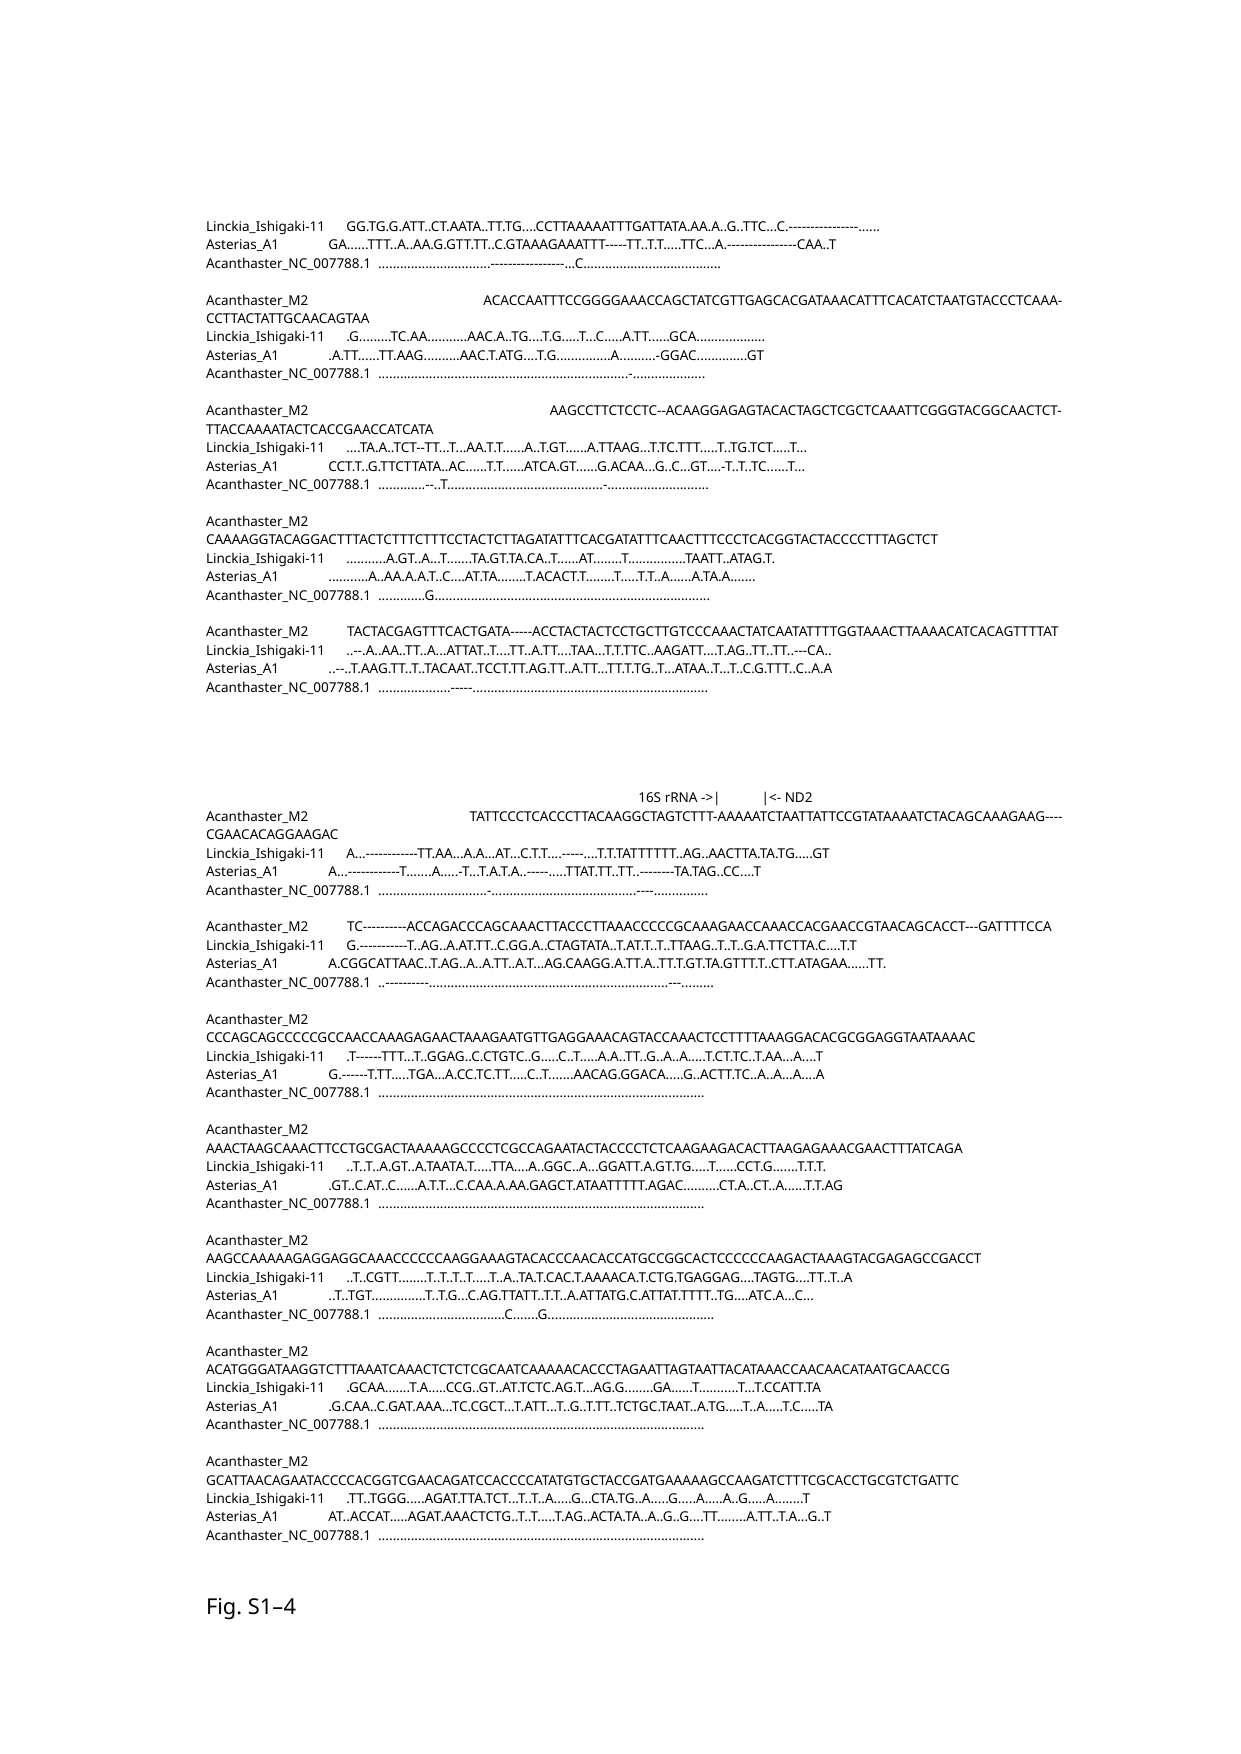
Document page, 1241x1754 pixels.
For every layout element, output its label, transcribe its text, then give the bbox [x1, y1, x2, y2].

text Linckia_Ishigaki-11 .T------TTT...T..GGAG..C.CTGTC..G.....C..T.....A.A..TT..G..A..A.....T.CT.TC..T.AA...A....T [206, 1046, 1063, 1065]
text Acanthaster_NC_007788.1 .............G............................................................................ [206, 586, 1063, 604]
text Asterias_A1 .GT..C.AT..C......A.T.T...C.CAA.A.AA.GAGCT.ATAATTTTT.AGAC..........CT.A..CT..A......T.T.AG [206, 1176, 1063, 1194]
text Asterias_A1 ...........A..AA.A.A.T..C....AT.TA........T.ACACT.T........T.....T.T..A......A.TA.A....... [206, 567, 1063, 586]
text Asterias_A1 .G.CAA..C.GAT.AAA...TC.CGCT...T.ATT...T..G..T.TT..TCTGC.TAAT..A.TG.....T..A.....T.C.....TA [206, 1397, 1063, 1415]
text Acanthaster_NC_007788.1 .....................................................................-.................... [206, 364, 1063, 383]
text Acanthaster_M2 TACTACGAGTTTCACTGATA-----ACCTACTACTCCTGCTTGTCCCAAACTATCAATATTTTGGTAAACTTAAAACATCACAGTTTTAT [206, 622, 1063, 641]
text Acanthaster_M2 CCCAGCAGCCCCCGCCAACCAAAGAGAACTAAAGAATGTTGAGGAAACAGTACCAAACTCCTTTTAAAGGACACGCGGAGGTAATAAAAC [206, 1009, 1063, 1046]
text Acanthaster_NC_007788.1 .............--..T...........................................-............................ [206, 475, 1063, 493]
text Acanthaster_NC_007788.1 .......................................................................................... [206, 1526, 1063, 1544]
text Acanthaster_NC_007788.1 ..............................-........................................----............... [206, 881, 1063, 899]
text Asterias_A1 .A.TT......TT.AAG..........AAC.T.ATG....T.G...............A..........-GGAC..............GT [206, 346, 1063, 364]
text Acanthaster_NC_007788.1 ..----------..................................................................---......... [206, 973, 1063, 991]
text Asterias_A1 G.------T.TT.....TGA...A.CC.TC.TT.....C..T.......AACAG.GGACA.....G..ACTT.TC..A..A...A....A [206, 1065, 1063, 1083]
text Linckia_Ishigaki-11 .GCAA.......T.A.....CCG..GT..AT.TCTC.AG.T...AG.G........GA......T...........T...T.CCATT.TA [206, 1378, 1063, 1397]
text Linckia_Ishigaki-11 .TT..TGGG.....AGAT.TTA.TCT...T..T..A.....G...CTA.TG..A.....G.....A.....A..G.....A........T [206, 1489, 1063, 1507]
text Acanthaster_NC_007788.1 .......................................................................................... [206, 1194, 1063, 1212]
text Linckia_Ishigaki-11 ..T..T..A.GT..A.TAATA.T.....TTA....A..GGC..A...GGATT.A.GT.TG.....T......CCT.G.......T.T.T. [206, 1157, 1063, 1176]
text Acanthaster_NC_007788.1 ....................-----................................................................. [206, 678, 1063, 696]
text Acanthaster_M2 ACATGGGATAAGGTCTTTAAATCAAACTCTCTCGCAATCAAAAACACCCTAGAATTAGTAATTACATAAACCAACAACATAATGCAACCG [206, 1341, 1063, 1378]
text Asterias_A1 AT..ACCAT.....AGAT.AAACTCTG..T..T.....T.AG..ACTA.TA..A..G..G....TT........A.TT..T.A...G..T [206, 1507, 1063, 1526]
text Acanthaster_M2 ACACCAATTTCCGGGGAAACCAGCTATCGTTGAGCACGATAAACATTTCACATCTAATGTACCCTCAAA-CCTTACTATTGCAACAGTAA [206, 291, 1063, 327]
text Acanthaster_M2 CAAAAGGTACAGGACTTTACTCTTTCTTTCCTACTCTTAGATATTTCACGATATTTCAACTTTCCCTCACGGTACTACCCCTTTAGCTCT [206, 512, 1063, 549]
text Asterias_A1 A.CGGCATTAAC..T.AG..A..A.TT..A.T...AG.CAAGG.A.TT.A..TT.T.GT.TA.GTTT.T..CTT.ATAGAA......TT. [206, 954, 1063, 973]
text Asterias_A1 CCT.T..G.TTCTTATA..AC......T.T......ATCA.GT......G.ACAA...G..C...GT....-T..T..TC......T... [206, 456, 1063, 475]
text Acanthaster_M2 AAGCCAAAAAGAGGAGGCAAACCCCCCAAGGAAAGTACACCCAACACCATGCCGGCACTCCCCCCAAGACTAAAGTACGAGAGCCGACCT [206, 1231, 1063, 1268]
text Linckia_Ishigaki-11 G.-----------T..AG..A.AT.TT..C.GG.A..CTAGTATA..T.AT.T..T..TTAAG..T..T..G.A.TTCTTA.C....T.T [206, 936, 1063, 954]
text Acanthaster_M2 AAACTAAGCAAACTTCCTGCGACTAAAAAGCCCCTCGCCAGAATACTACCCCTCTCAAGAAGACACTTAAGAGAAACGAACTTTATCAGA [206, 1120, 1063, 1157]
text Asterias_A1 A...------------T.......A.....-T...T.A.T.A..-----.....TTAT.TT..TT..--------TA.TAG..CC....T [206, 862, 1063, 881]
text Linckia_Ishigaki-11 ...........A.GT..A...T.......TA.GT.TA.CA..T......AT........T................TAATT..ATAG.T. [206, 549, 1063, 567]
text Acanthaster_M2 TC----------ACCAGACCCAGCAAACTTACCCTTAAACCCCCGCAAAGAACCAAACCACGAACCGTAACAGCACCT---GATTTTCCA [206, 917, 1063, 936]
text Linckia_Ishigaki-11 A...------------TT.AA...A.A...AT...C.T.T....-----....T.T.TATTTTTT..AG..AACTTA.TA.TG.....GT [206, 844, 1063, 862]
text Asterias_A1 GA......TTT..A..AA.G.GTT.TT..C.GTAAAGAAATTT-----TT..T.T.....TTC...A.----------------CAA..T [206, 235, 1063, 254]
text Acanthaster_M2 TATTCCCTCACCCTTACAAGGCTAGTCTTT-AAAAATCTAATTATTCCGTATAAAATCTACAGCAAAGAAG----CGAACACAGGAAGAC [206, 807, 1063, 844]
text Asterias_A1 ..T..TGT...............T..T.G...C.AG.TTATT..T.T..A.ATTATG.C.ATTAT.TTTT..TG....ATC.A...C... [206, 1286, 1063, 1304]
text 16S rRNA ->| |<- ND2 [206, 788, 1063, 807]
text Acanthaster_NC_007788.1 .......................................................................................... [206, 1083, 1063, 1102]
text Acanthaster_NC_007788.1 .......................................................................................... [206, 1415, 1063, 1434]
text Linckia_Ishigaki-11 ..T..CGTT........T..T..T..T.....T..A..TA.T.CAC.T.AAAACA.T.CTG.TGAGGAG....TAGTG....TT..T..A [206, 1268, 1063, 1286]
text Asterias_A1 ..--..T.AAG.TT..T..TACAAT..TCCT.TT.AG.TT..A.TT...TT.T.TG..T...ATAA..T...T..C.G.TTT..C..A.A [206, 659, 1063, 678]
text Linckia_Ishigaki-11 ..--.A..AA..TT..A...ATTAT..T....TT..A.TT....TAA...T.T.TTC..AAGATT....T.AG..TT..TT..---CA.. [206, 641, 1063, 659]
text Acanthaster_M2 GCATTAACAGAATACCCCACGGTCGAACAGATCCACCCCATATGTGCTACCGATGAAAAAGCCAAGATCTTTCGCACCTGCGTCTGATTC [206, 1452, 1063, 1489]
text Acanthaster_NC_007788.1 ...............................-----------------...C...................................... [206, 254, 1063, 272]
text Linckia_Ishigaki-11 ....TA.A..TCT--TT...T...AA.T.T......A..T.GT......A.TTAAG...T.TC.TTT.....T..TG.TCT.....T... [206, 438, 1063, 456]
text Linckia_Ishigaki-11 .G.........TC.AA...........AAC.A..TG....T.G.....T...C.....A.TT......GCA................... [206, 327, 1063, 346]
text Acanthaster_M2 AAGCCTTCTCCTC--ACAAGGAGAGTACACTAGCTCGCTCAAATTCGGGTACGGCAACTCT-TTACCAAAATACTCACCGAACCATCATA [206, 401, 1063, 438]
text Acanthaster_NC_007788.1 ...................................C.......G.............................................. [206, 1304, 1063, 1323]
text Linckia_Ishigaki-11 GG.TG.G.ATT..CT.AATA..TT.TG....CCTTAAAAATTTGATTATA.AA.A..G..TTC...C.----------------...... [206, 217, 1063, 235]
